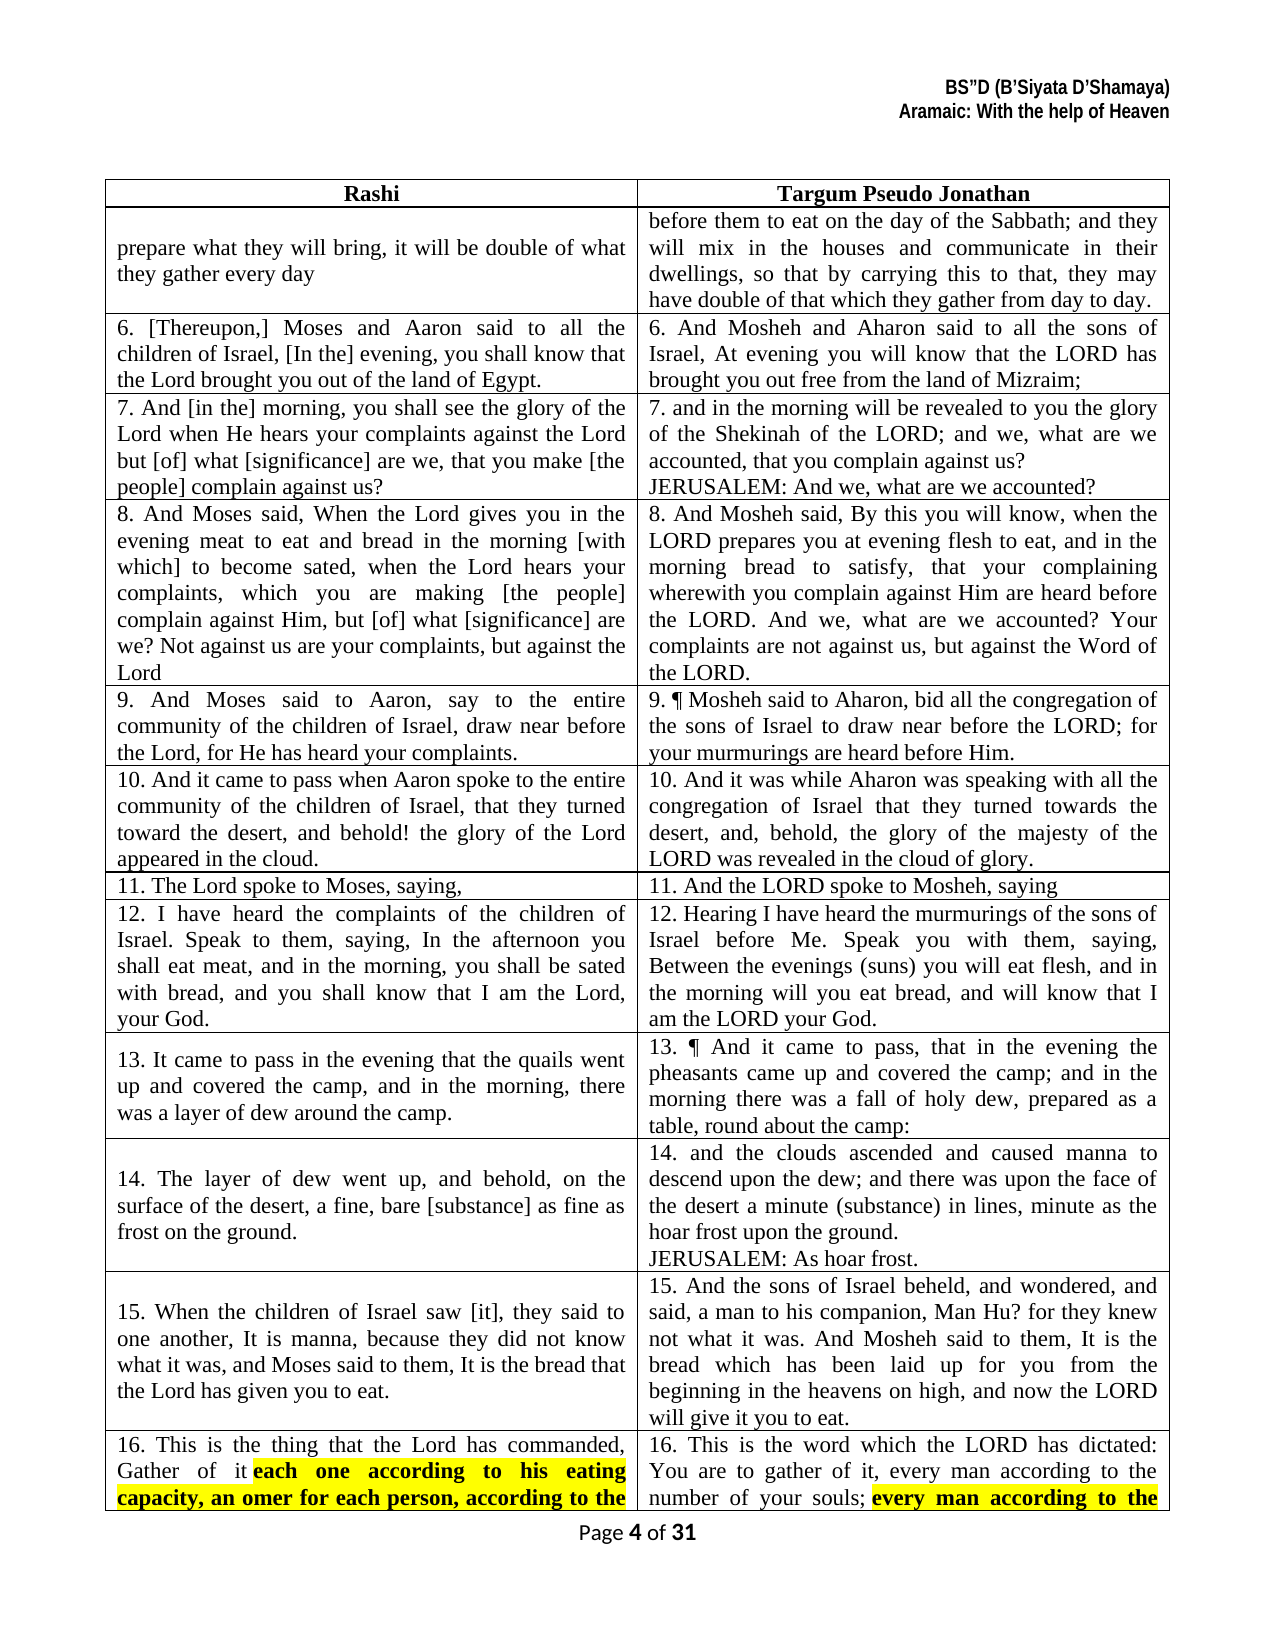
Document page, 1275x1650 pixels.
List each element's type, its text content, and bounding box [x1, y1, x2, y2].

table_cell 12. Hearing I have heard the murmurings of the sons of Israel before Me. Speak you with them, saying, Between the evenings (suns) you will eat flesh, and in the morning will you eat bread, and will know that I am the LORD your God. [638, 900, 1169, 1032]
table_cell 8. And Moses said, When the Lord gives you in the evening meat to eat and bread in the morning [with which] to become sated, when the Lord hears your complaints, which you are making [the people] complain against Him, but [of] what [significance] are we? Not against us are your complaints, but against the Lord [106, 500, 637, 685]
table_cell 6. [Thereupon,] Moses and Aaron said to all the children of Israel, [In the] evening, you shall know that the Lord brought you out of the land of Egypt. [106, 314, 637, 393]
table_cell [638, 208, 1169, 313]
table_cell 14. and the clouds ascended and caused manna to descend upon the dew; and there was upon the face of the desert a minute (substance) in lines, minute as the hoar frost upon the ground. JERUSALEM: As hoar frost. [638, 1139, 1169, 1271]
table_cell 11. The Lord spoke to Moses, saying, [106, 873, 637, 899]
table_cell 7. And [in the] morning, you shall see the glory of the Lord when He hears your complaints against the Lord but [of] what [significance] are we, that you make [the people] complain against us? [106, 394, 637, 499]
table_header Rashi [106, 180, 637, 206]
table_cell 15. When the children of Israel saw [it], they said to one another, It is manna, because they did not know what it was, and Moses said to them, It is the bread that the Lord has given you to eat. [106, 1272, 637, 1430]
table_cell 13. It came to pass in the evening that the quails went up and covered the camp, and in the morning, there was a layer of dew around the camp. [106, 1033, 637, 1138]
table_cell 7. and in the morning will be revealed to you the glory of the Shekinah of the LORD; and we, what are we accounted, that you complain against us? JERUSALEM: And we, what are we accounted? [638, 394, 1169, 499]
table_cell 8. And Mosheh said, By this you will know, when the LORD prepares you at evening flesh to eat, and in the morning bread to satisfy, that your complaining wherewith you complain against Him are heard before the LORD. And we, what are we accounted? Your complaints are not against us, but against the Word of the LORD. [638, 500, 1169, 685]
table_cell 10. And it was while Aharon was speaking with all the congregation of Israel that they turned towards the desert, and, behold, the glory of the majesty of the LORD was revealed in the cloud of glory. [638, 766, 1169, 871]
table_cell 6. And Mosheh and Aharon said to all the sons of Israel, At evening you will know that the LORD has brought you out free from the land of Mizraim; [638, 314, 1169, 393]
table_cell 10. And it came to pass when Aaron spoke to the entire community of the children of Israel, that they turned toward the desert, and behold! the glory of the Lord appeared in the cloud. [106, 766, 637, 871]
table_cell 12. I have heard the complaints of the children of Israel. Speak to them, saying, In the afternoon you shall eat meat, and in the morning, you shall be sated with bread, and you shall know that I am the Lord, your God. [106, 900, 637, 1032]
table_cell 15. And the sons of Israel beheld, and wondered, and said, a man to his companion, Man Hu? for they knew not what it was. And Mosheh said to them, It is the bread which has been laid up for you from the beginning in the heavens on high, and now the LORD will give it you to eat. [638, 1272, 1169, 1430]
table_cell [106, 208, 637, 313]
table_cell 13. ¶ And it came to pass, that in the evening the pheasants came up and covered the camp; and in the morning there was a fall of holy dew, prepared as a table, round about the camp: [638, 1033, 1169, 1138]
table_cell 9. ¶ Mosheh said to Aharon, bid all the congregation of the sons of Israel to draw near before the LORD; for your murmurings are heard before Him. [638, 686, 1169, 765]
table_header Targum Pseudo Jonathan [638, 180, 1169, 206]
table_cell 11. And the LORD spoke to Mosheh, saying [638, 873, 1169, 899]
table_cell 9. And Moses said to Aaron, say to the entire community of the children of Israel, draw near before the Lord, for He has heard your complaints. [106, 686, 637, 765]
table_cell 14. The layer of dew went up, and behold, on the surface of the desert, a fine, bare [substance] as fine as frost on the ground. [106, 1139, 637, 1271]
